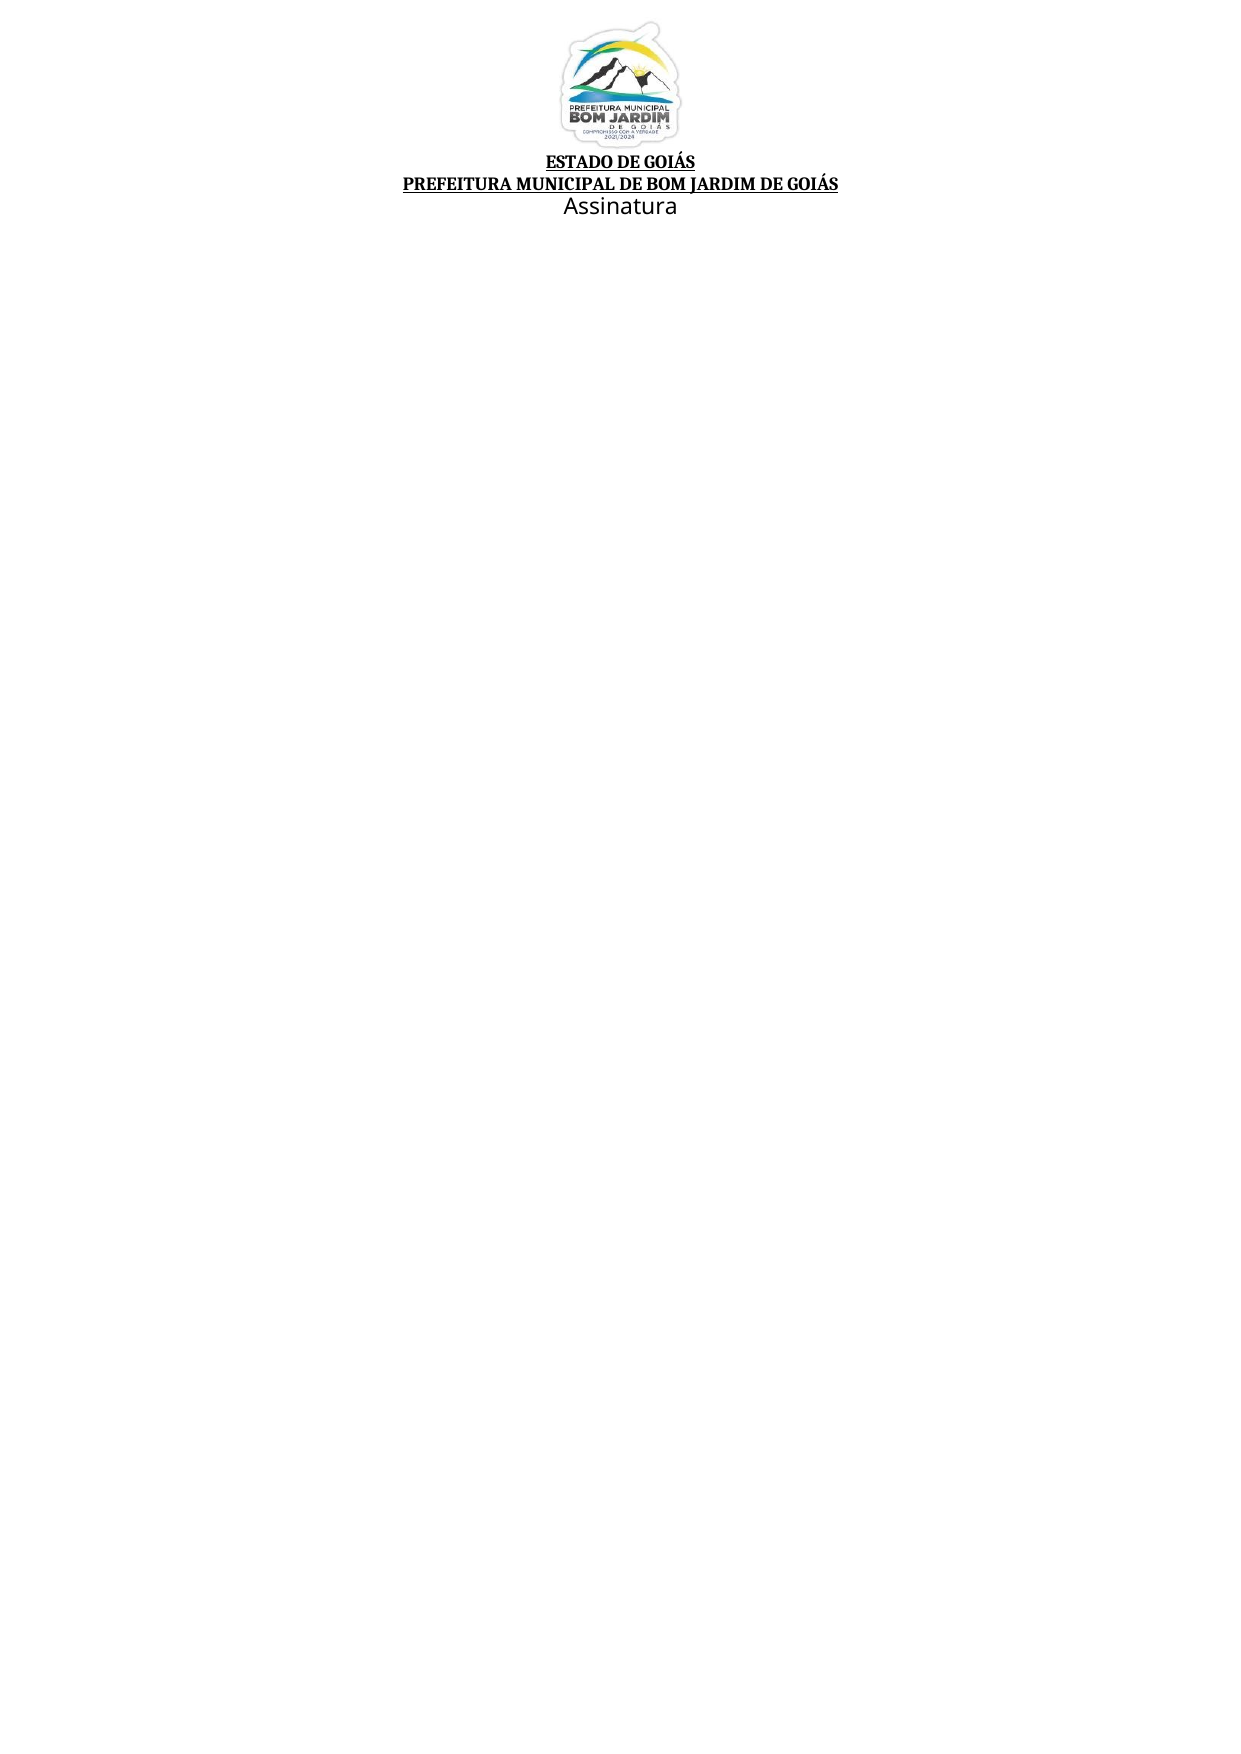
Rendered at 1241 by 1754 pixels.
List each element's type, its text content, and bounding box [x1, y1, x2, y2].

text Assinatura [202, 196, 1039, 219]
picture [558, 17, 685, 150]
